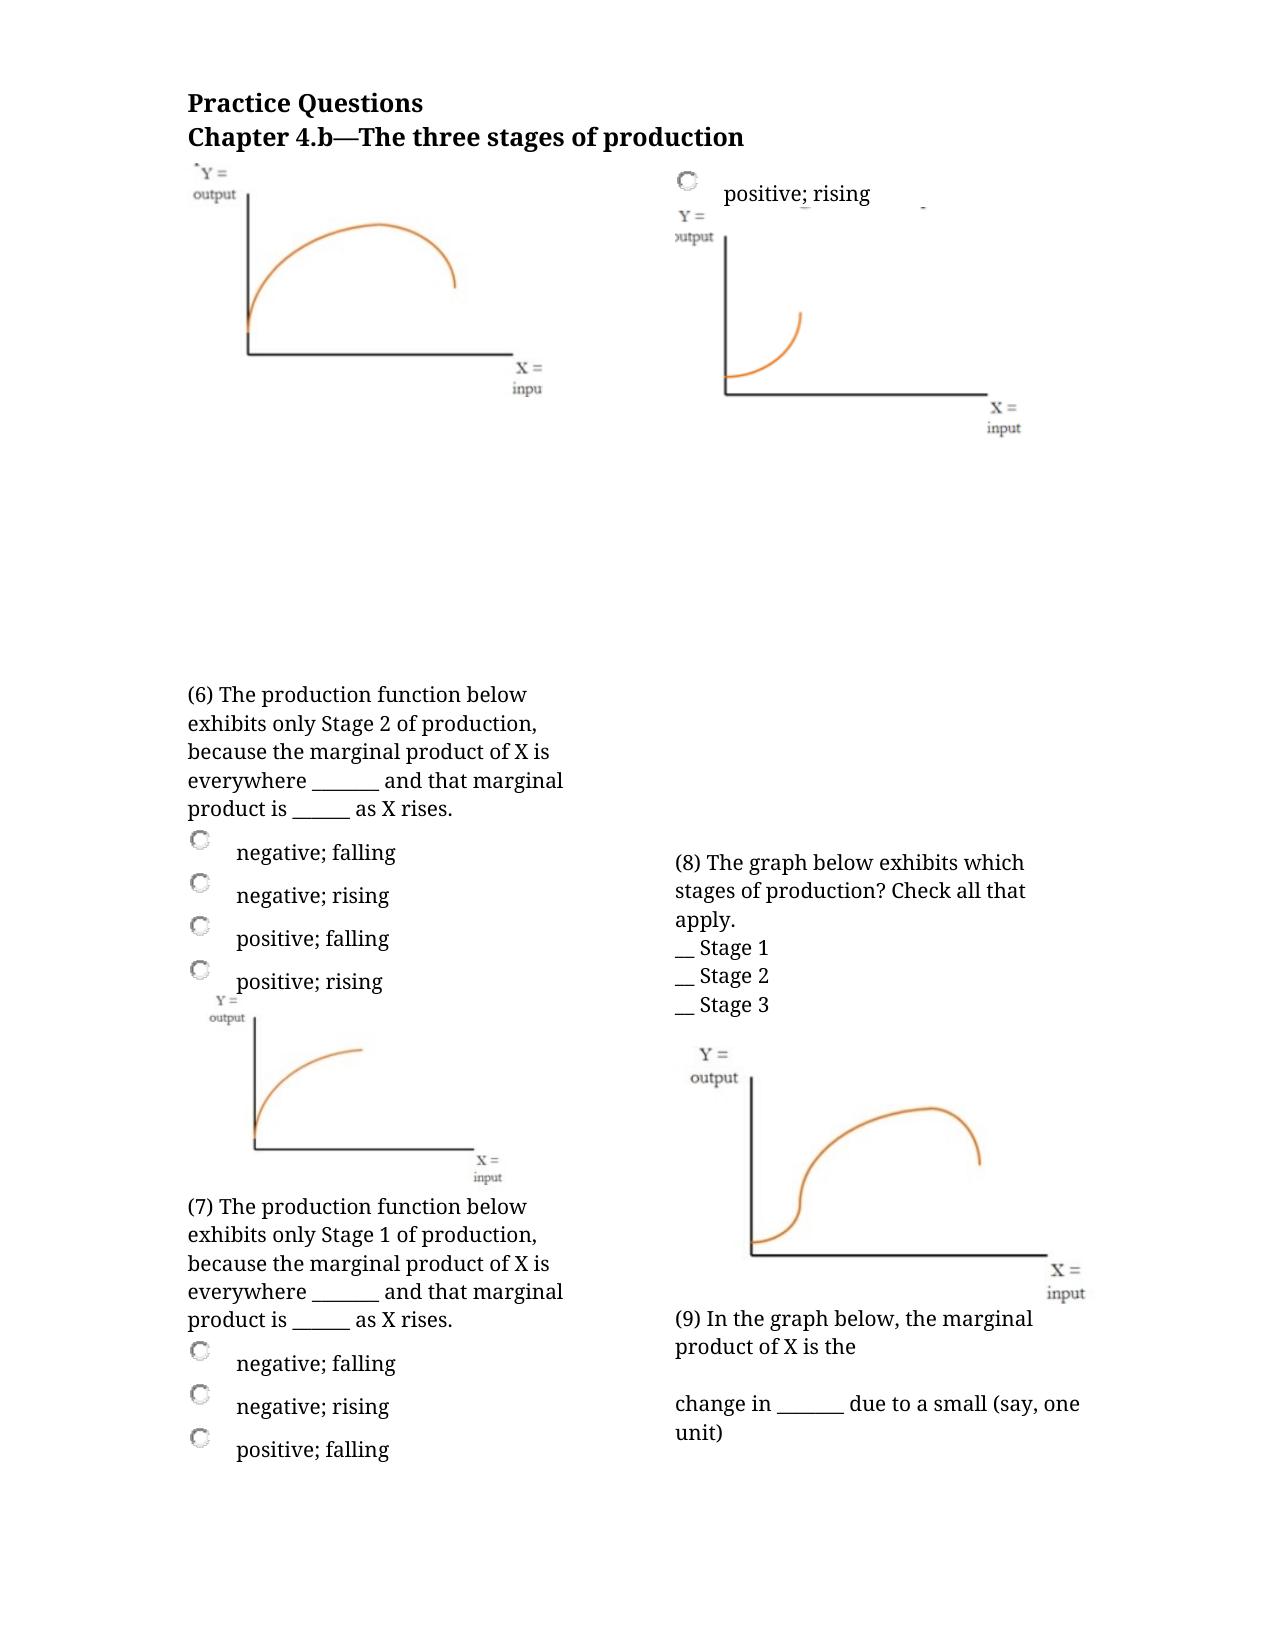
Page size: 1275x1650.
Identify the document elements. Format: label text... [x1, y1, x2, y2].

text change in _______ due to a small (say, one unit) [675, 1389, 1087, 1446]
picture [187, 995, 515, 1192]
picture [675, 207, 1037, 450]
text (9) In the graph below, the marginal product of X is the [675, 1304, 1087, 1361]
text positive; rising [187, 952, 600, 996]
text __ Stage 3 [675, 990, 1087, 1018]
text positive; falling [187, 909, 600, 952]
picture [675, 1046, 1104, 1304]
picture [187, 163, 543, 397]
text (6) The production function below exhibits only Stage 2 of production, because the marginal product of X is everywhere _______ and that marginal product is ______ as X rises. [187, 681, 600, 823]
text (8) The graph below exhibits which stages of production? Check all that apply. [675, 848, 1087, 933]
text __ Stage 2 [675, 962, 1087, 990]
text negative; rising [187, 866, 600, 909]
text negative; falling [187, 823, 600, 866]
text negative; rising [187, 1377, 600, 1421]
text positive; falling [187, 1421, 600, 1464]
text (7) The production function below exhibits only Stage 1 of production, because the marginal product of X is everywhere _______ and that marginal product is ______ as X rises. [187, 1192, 600, 1334]
text __ Stage 1 [675, 933, 1087, 962]
text negative; falling [187, 1334, 600, 1377]
text positive; rising [675, 164, 1087, 207]
